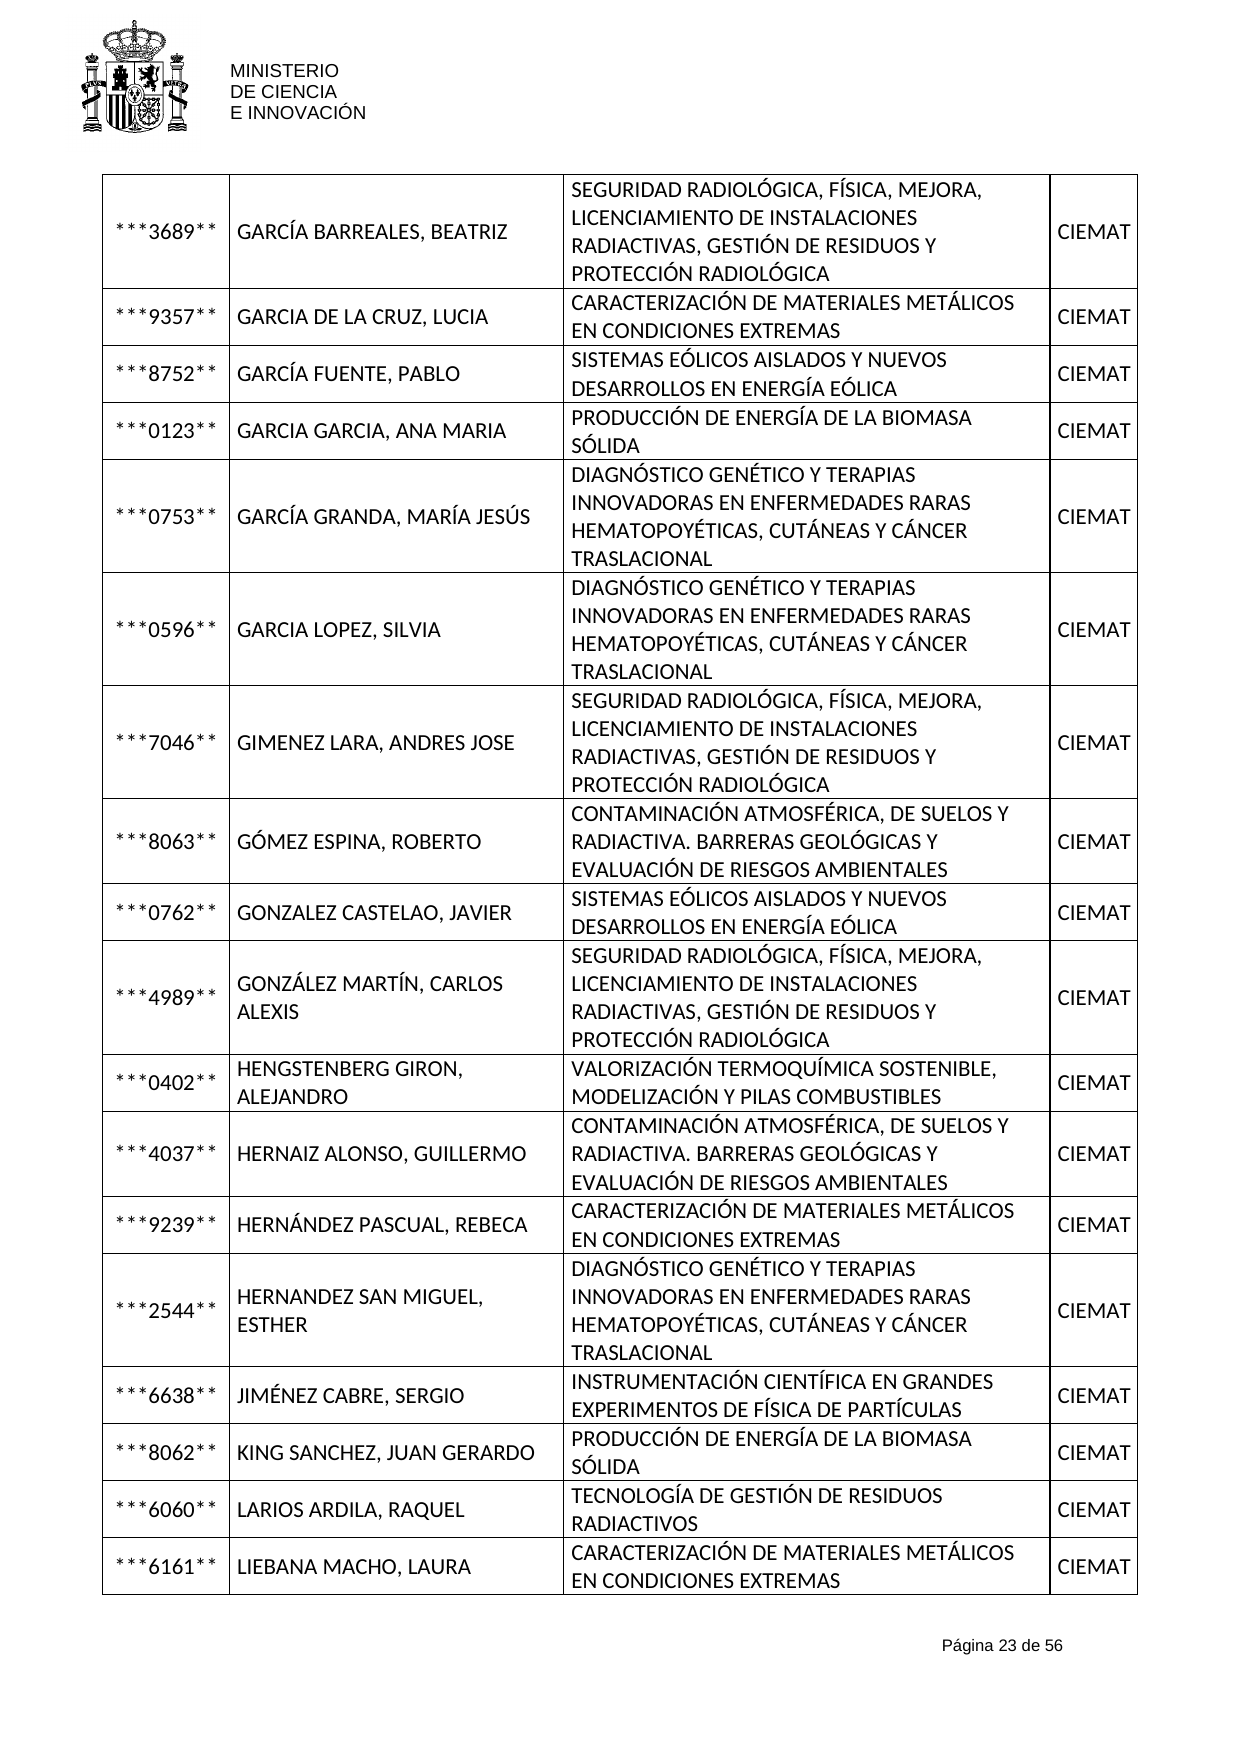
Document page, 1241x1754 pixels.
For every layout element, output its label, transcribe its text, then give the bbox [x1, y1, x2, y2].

table_cell GÓMEZ ESPINA, ROBERTO [230, 799, 563, 883]
table_cell CIEMAT [1051, 1367, 1137, 1423]
table_cell GONZÁLEZ MARTÍN, CARLOS ALEXIS [230, 941, 563, 1053]
table_cell INSTRUMENTACIÓN CIENTÍFICA EN GRANDES EXPERIMENTOS DE FÍSICA DE PARTÍCULAS [564, 1367, 1049, 1423]
table_cell ***7046** [103, 686, 229, 798]
table_cell CIEMAT [1051, 686, 1137, 798]
table_cell SEGURIDAD RADIOLÓGICA, FÍSICA, MEJORA, LICENCIAMIENTO DE INSTALACIONES RADIACTIVAS, GESTIÓN DE RESIDUOS Y PROTECCIÓN RADIOLÓGICA [564, 175, 1049, 287]
table_cell ***3689** [103, 175, 229, 287]
table_cell CIEMAT [1051, 346, 1137, 402]
table_cell CONTAMINACIÓN ATMOSFÉRICA, DE SUELOS Y RADIACTIVA. BARRERAS GEOLÓGICAS Y EVALUACIÓN DE RIESGOS AMBIENTALES [564, 1112, 1049, 1196]
table_cell ***4989** [103, 941, 229, 1053]
table_cell CIEMAT [1051, 1481, 1137, 1537]
table_cell HENGSTENBERG GIRON, ALEJANDRO [230, 1055, 563, 1111]
table_cell ***4037** [103, 1112, 229, 1196]
table_cell CIEMAT [1051, 403, 1137, 459]
table_cell LIEBANA MACHO, LAURA [230, 1538, 563, 1594]
table_cell CIEMAT [1051, 1197, 1137, 1253]
table_cell HERNANDEZ SAN MIGUEL, ESTHER [230, 1254, 563, 1366]
table_cell ***9239** [103, 1197, 229, 1253]
table_cell GARCIA DE LA CRUZ, LUCIA [230, 289, 563, 344]
table_cell CIEMAT [1051, 884, 1137, 940]
table_cell ***2544** [103, 1254, 229, 1366]
table_cell KING SANCHEZ, JUAN GERARDO [230, 1424, 563, 1480]
table_cell GONZALEZ CASTELAO, JAVIER [230, 884, 563, 940]
table_cell CIEMAT [1051, 460, 1137, 572]
table_cell GARCÍA GRANDA, MARÍA JESÚS [230, 460, 563, 572]
table_cell TECNOLOGÍA DE GESTIÓN DE RESIDUOS RADIACTIVOS [564, 1481, 1049, 1537]
table_cell ***8752** [103, 346, 229, 402]
table_cell PRODUCCIÓN DE ENERGÍA DE LA BIOMASA SÓLIDA [564, 1424, 1049, 1480]
table_cell SISTEMAS EÓLICOS AISLADOS Y NUEVOS DESARROLLOS EN ENERGÍA EÓLICA [564, 346, 1049, 402]
table_cell CARACTERIZACIÓN DE MATERIALES METÁLICOS EN CONDICIONES EXTREMAS [564, 1538, 1049, 1594]
table_cell CIEMAT [1051, 1112, 1137, 1196]
table_cell PRODUCCIÓN DE ENERGÍA DE LA BIOMASA SÓLIDA [564, 403, 1049, 459]
table_cell HERNÁNDEZ PASCUAL, REBECA [230, 1197, 563, 1253]
table_cell GARCÍA FUENTE, PABLO [230, 346, 563, 402]
table_cell GARCIA LOPEZ, SILVIA [230, 573, 563, 685]
table_cell HERNAIZ ALONSO, GUILLERMO [230, 1112, 563, 1196]
table_cell CARACTERIZACIÓN DE MATERIALES METÁLICOS EN CONDICIONES EXTREMAS [564, 289, 1049, 344]
table_cell DIAGNÓSTICO GENÉTICO Y TERAPIAS INNOVADORAS EN ENFERMEDADES RARAS HEMATOPOYÉTICAS, CUTÁNEAS Y CÁNCER TRASLACIONAL [564, 573, 1049, 685]
table_cell ***8062** [103, 1424, 229, 1480]
picture [64, 14, 201, 152]
table_cell CONTAMINACIÓN ATMOSFÉRICA, DE SUELOS Y RADIACTIVA. BARRERAS GEOLÓGICAS Y EVALUACIÓN DE RIESGOS AMBIENTALES [564, 799, 1049, 883]
table_cell ***0762** [103, 884, 229, 940]
table_cell CIEMAT [1051, 799, 1137, 883]
table_cell ***0402** [103, 1055, 229, 1111]
table_cell LARIOS ARDILA, RAQUEL [230, 1481, 563, 1537]
table_cell ***8063** [103, 799, 229, 883]
table_cell JIMÉNEZ CABRE, SERGIO [230, 1367, 563, 1423]
table_cell CIEMAT [1051, 573, 1137, 685]
table_cell CIEMAT [1051, 941, 1137, 1053]
table_cell SEGURIDAD RADIOLÓGICA, FÍSICA, MEJORA, LICENCIAMIENTO DE INSTALACIONES RADIACTIVAS, GESTIÓN DE RESIDUOS Y PROTECCIÓN RADIOLÓGICA [564, 941, 1049, 1053]
table_cell CIEMAT [1051, 289, 1137, 344]
table_cell GIMENEZ LARA, ANDRES JOSE [230, 686, 563, 798]
table_cell ***0123** [103, 403, 229, 459]
table_cell ***0753** [103, 460, 229, 572]
table_cell ***6161** [103, 1538, 229, 1594]
table_cell ***9357** [103, 289, 229, 344]
table_cell ***6638** [103, 1367, 229, 1423]
table_cell CIEMAT [1051, 1538, 1137, 1594]
table_cell SEGURIDAD RADIOLÓGICA, FÍSICA, MEJORA, LICENCIAMIENTO DE INSTALACIONES RADIACTIVAS, GESTIÓN DE RESIDUOS Y PROTECCIÓN RADIOLÓGICA [564, 686, 1049, 798]
table_cell CARACTERIZACIÓN DE MATERIALES METÁLICOS EN CONDICIONES EXTREMAS [564, 1197, 1049, 1253]
table_cell DIAGNÓSTICO GENÉTICO Y TERAPIAS INNOVADORAS EN ENFERMEDADES RARAS HEMATOPOYÉTICAS, CUTÁNEAS Y CÁNCER TRASLACIONAL [564, 460, 1049, 572]
table_cell valorización termoquímica sostenible, modelización y pilas combustibles [564, 1055, 1049, 1111]
table_cell CIEMAT [1051, 1055, 1137, 1111]
table_cell GARCIA GARCIA, ANA MARIA [230, 403, 563, 459]
table_cell CIEMAT [1051, 1424, 1137, 1480]
table_cell ***0596** [103, 573, 229, 685]
table_cell GARCÍA BARREALES, BEATRIZ [230, 175, 563, 287]
table_cell DIAGNÓSTICO GENÉTICO Y TERAPIAS INNOVADORAS EN ENFERMEDADES RARAS HEMATOPOYÉTICAS, CUTÁNEAS Y CÁNCER TRASLACIONAL [564, 1254, 1049, 1366]
table_cell CIEMAT [1051, 1254, 1137, 1366]
table_cell CIEMAT [1051, 175, 1137, 287]
table_cell ***6060** [103, 1481, 229, 1537]
table_cell SISTEMAS EÓLICOS AISLADOS Y NUEVOS DESARROLLOS EN ENERGÍA EÓLICA [564, 884, 1049, 940]
